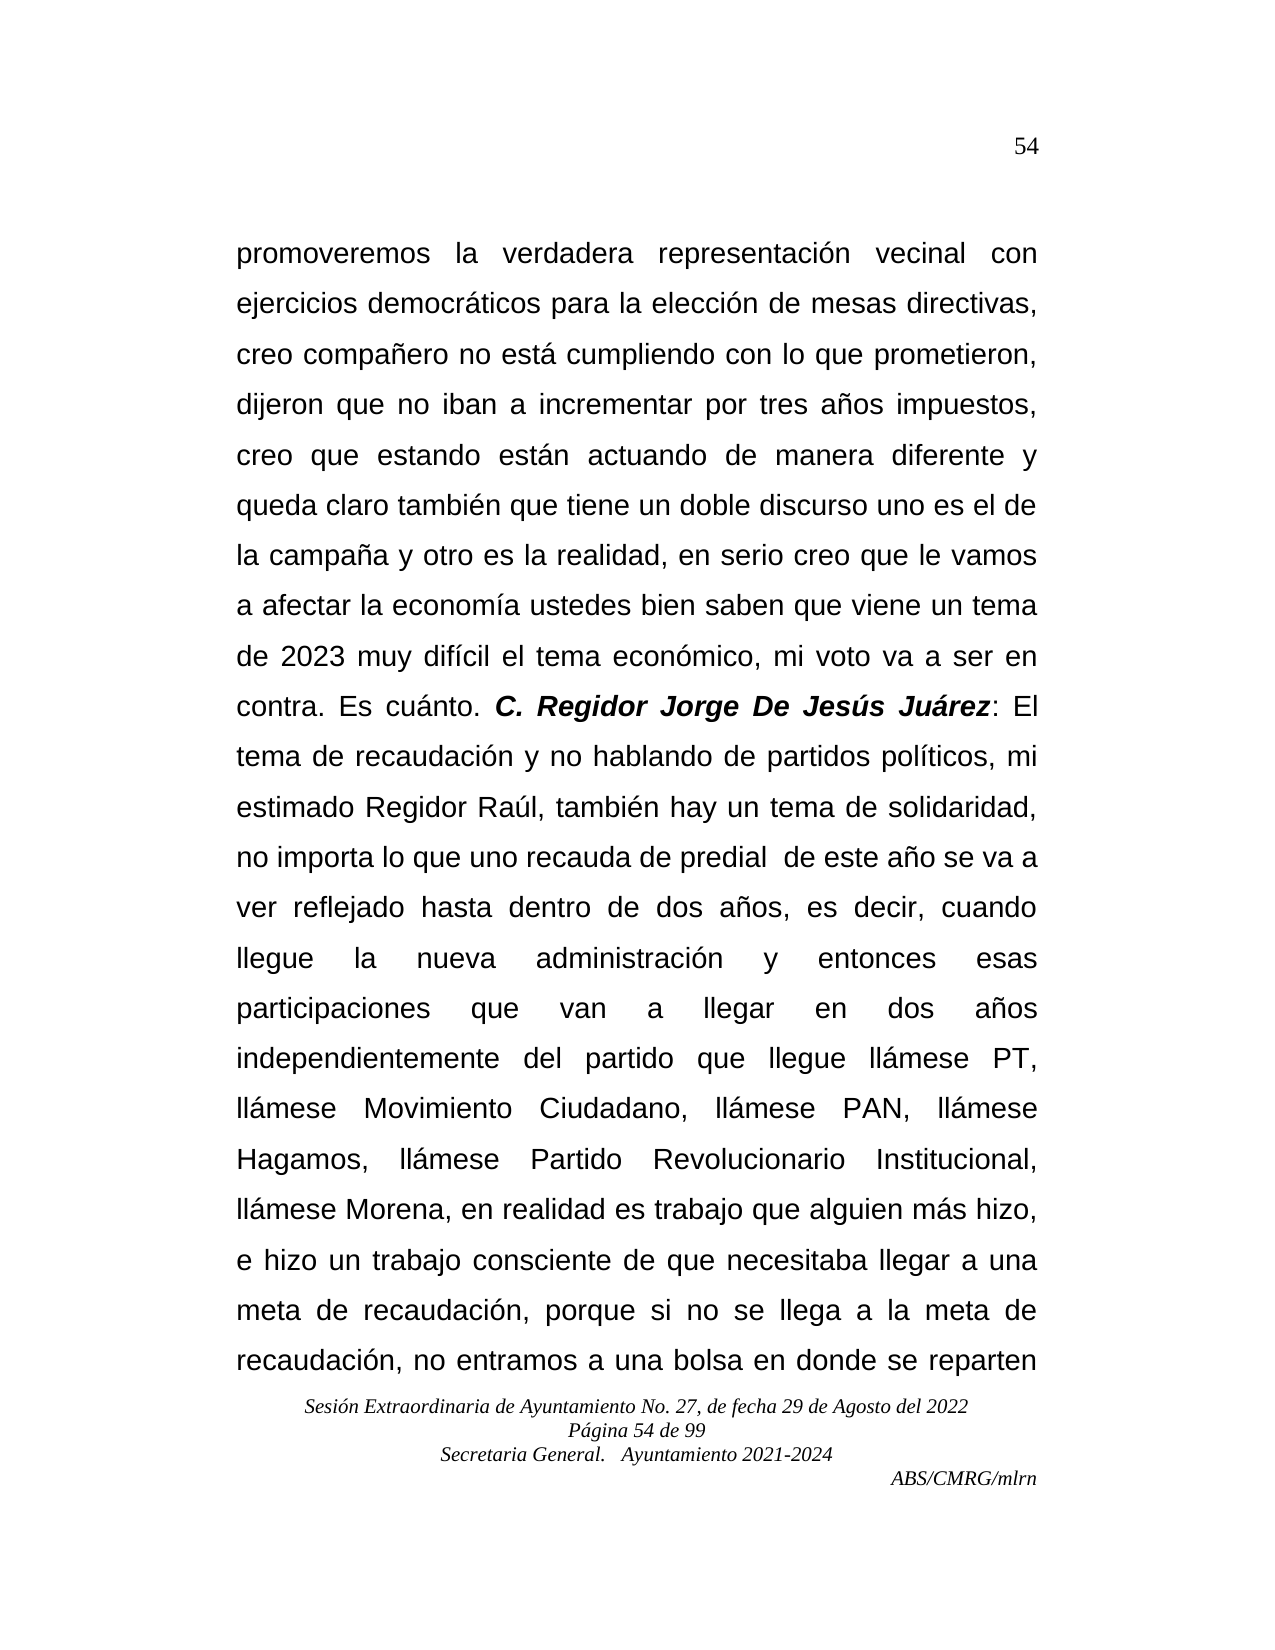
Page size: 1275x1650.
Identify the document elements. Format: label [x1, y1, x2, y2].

text [236, 236, 1039, 1377]
